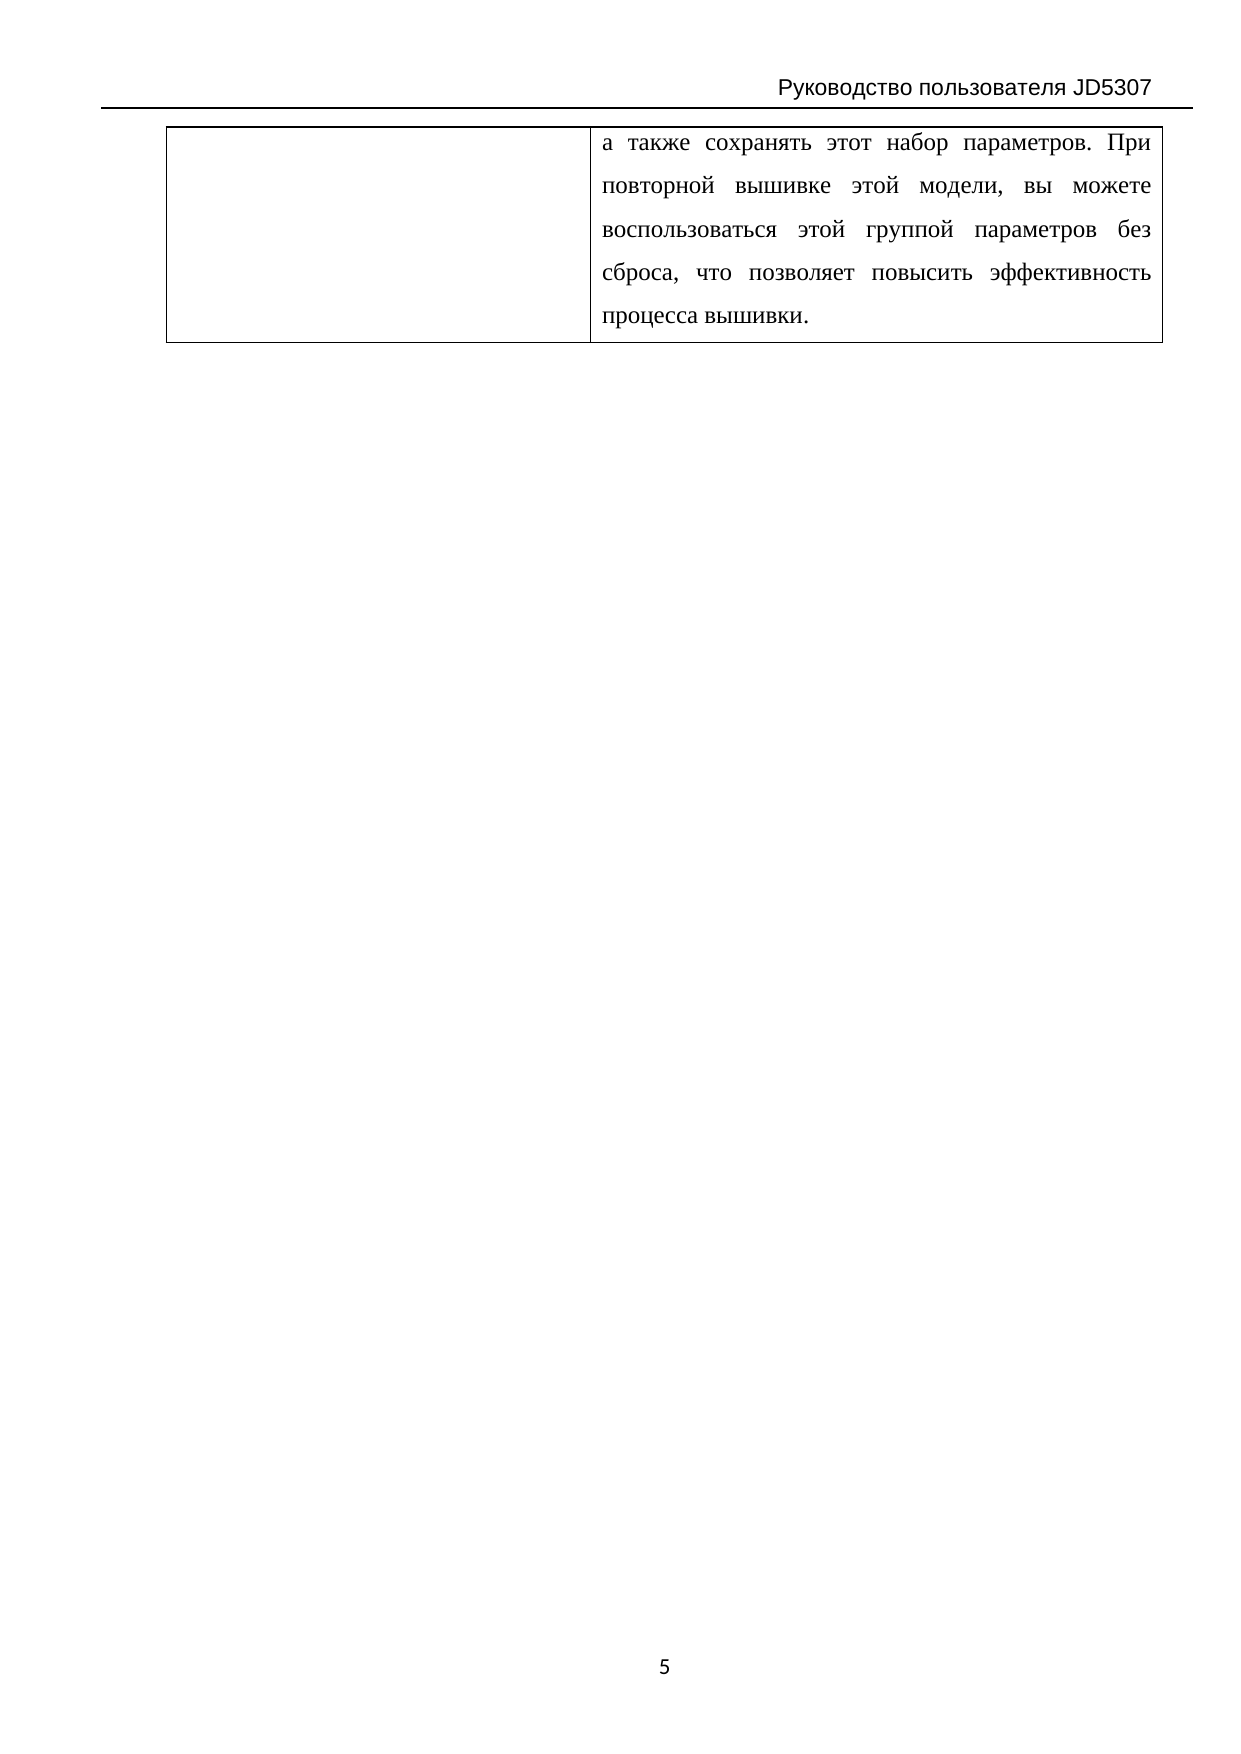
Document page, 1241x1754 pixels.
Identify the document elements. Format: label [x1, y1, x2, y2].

table_cell [591, 128, 1162, 342]
table_cell [167, 128, 590, 342]
